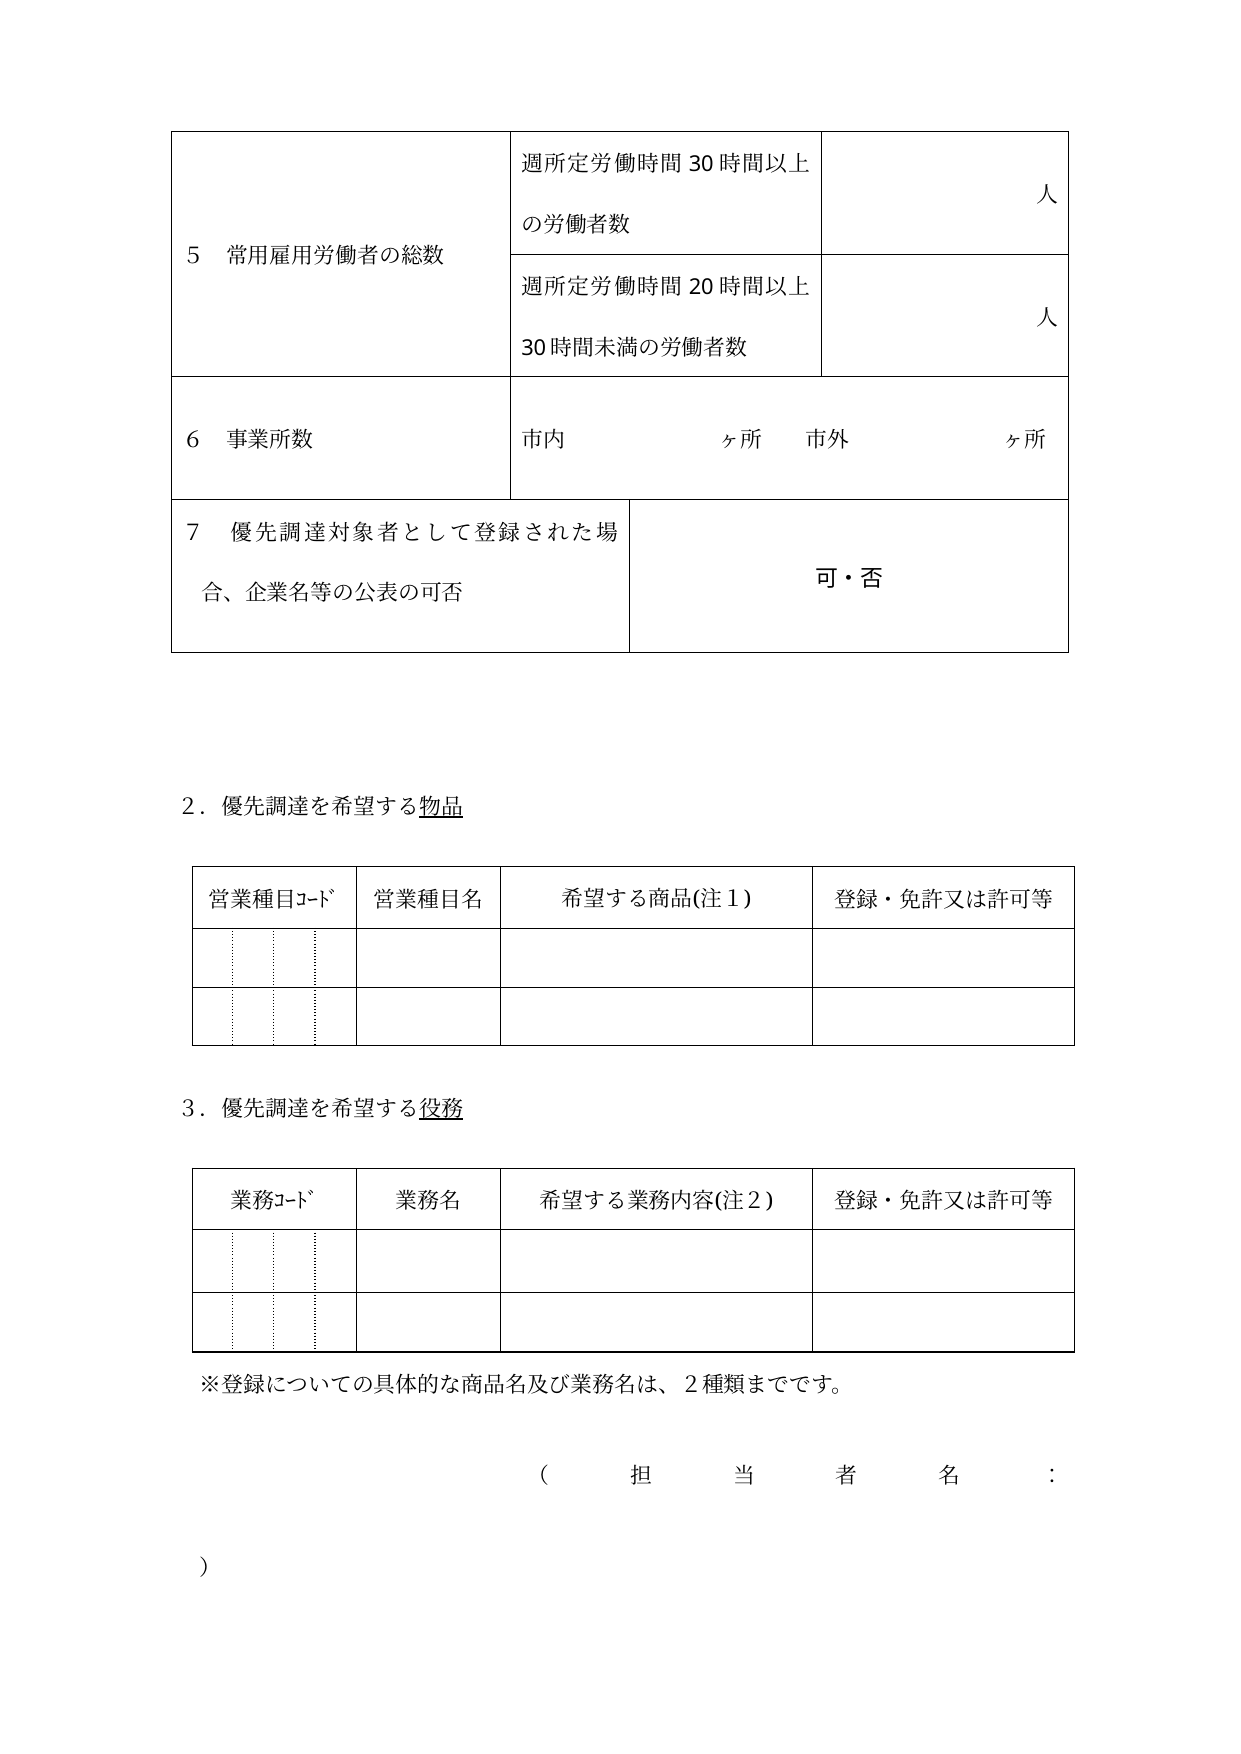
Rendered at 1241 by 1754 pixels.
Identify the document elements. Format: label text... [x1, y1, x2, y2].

table_cell [274, 1230, 315, 1292]
table_cell [193, 1230, 233, 1292]
table_header 業務名 [357, 1169, 500, 1229]
table_cell [813, 929, 1074, 987]
text （担当者名： ） [177, 1444, 1063, 1596]
table_cell [233, 929, 274, 987]
table_cell [315, 929, 356, 987]
table_cell ７ 優先調達対象者として登録された場合、企業名等の公表の可否 [172, 500, 629, 652]
table_header 登録・免許又は許可等 [813, 1169, 1074, 1229]
table_cell [274, 1293, 315, 1351]
table_cell ６ 事業所数 [172, 377, 510, 499]
table_header 希望する業務内容(注２) [501, 1169, 812, 1229]
table_cell 人 [822, 132, 1068, 253]
table_cell [813, 1293, 1074, 1351]
table_cell [813, 1230, 1074, 1292]
table_cell [501, 929, 812, 987]
table_cell [315, 988, 356, 1045]
table_cell [193, 988, 233, 1045]
table_cell [233, 988, 274, 1045]
table_cell 可・否 [630, 500, 1068, 652]
text ３．優先調達を希望する役務 [177, 1076, 1063, 1137]
text ２．優先調達を希望する物品 [177, 775, 1063, 836]
table_cell [274, 929, 315, 987]
table_header 希望する商品(注１) [501, 867, 812, 928]
table_cell [315, 1293, 356, 1351]
table_header 営業種目名 [357, 867, 500, 928]
table_header 営業種目ｺｰﾄﾞ [193, 867, 356, 928]
table_cell 週所定労働時間20時間以上30時間未満の労働者数 [511, 255, 821, 376]
text ※登録についての具体的な商品名及び業務名は、２種類までです。 [177, 1352, 1063, 1413]
table_cell [274, 988, 315, 1045]
table_cell [357, 1230, 500, 1292]
table_cell [501, 988, 812, 1045]
table_cell [315, 1230, 356, 1292]
table_cell [813, 988, 1074, 1045]
table_cell [501, 1230, 812, 1292]
table_cell [193, 929, 233, 987]
table_header 登録・免許又は許可等 [813, 867, 1074, 928]
table_cell [501, 1293, 812, 1351]
table_cell [357, 988, 500, 1045]
table_cell 週所定労働時間30時間以上の労働者数 [511, 132, 821, 253]
table_cell 人 [822, 255, 1068, 376]
table_cell ５ 常用雇用労働者の総数 [172, 132, 510, 376]
table_cell [357, 929, 500, 987]
table_cell [357, 1293, 500, 1351]
table_cell [233, 1230, 274, 1292]
table_cell [233, 1293, 274, 1351]
table_cell [193, 1293, 233, 1351]
table_cell 市内 ヶ所 市外 ヶ所 [511, 377, 1068, 499]
table_header 業務ｺｰﾄﾞ [193, 1169, 356, 1229]
